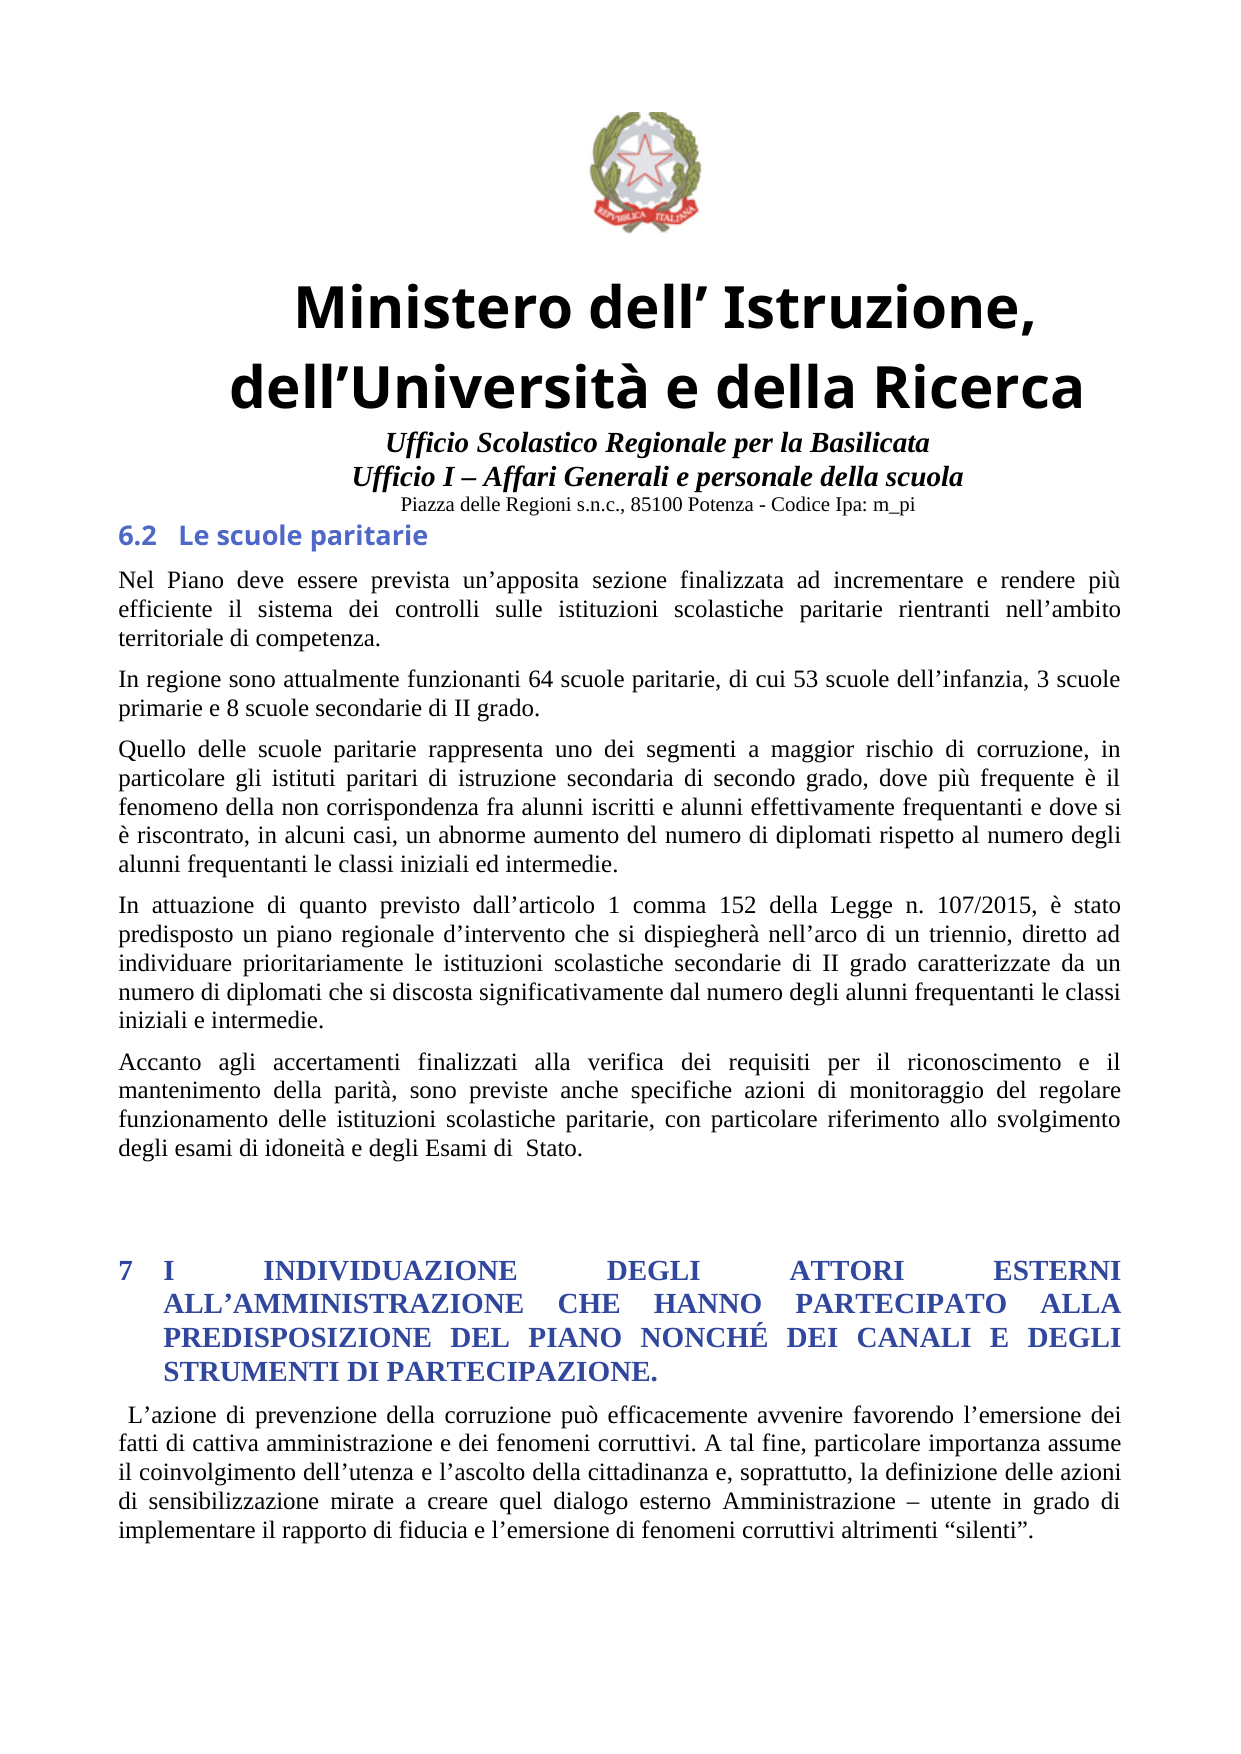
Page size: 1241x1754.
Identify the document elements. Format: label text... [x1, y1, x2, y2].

text In attuazione di quanto previsto dall’articolo 1 comma 152 della Legge n. 107/2015, è stato predisposto un piano regionale d’intervento che si dispiegherà nell’arco di un triennio, diretto ad individuare prioritariamente le istituzioni scolastiche secondarie di II grado caratterizzate da un numero di diplomati che si discosta significativamente dal numero degli alunni frequentanti le classi iniziali e intermedie. [118, 891, 1122, 1034]
text Accanto agli accertamenti finalizzati alla verifica dei requisiti per il riconoscimento e il mantenimento della parità, sono previste anche specifiche azioni di monitoraggio del regolare funzionamento delle istituzioni scolastiche paritarie, con particolare riferimento allo svolgimento degli esami di idoneità e degli Esami di Stato. [118, 1047, 1122, 1162]
text Nel Piano deve essere prevista un’apposita sezione finalizzata ad incrementare e rendere più efficiente il sistema dei controlli sulle istituzioni scolastiche paritarie rientranti nell’ambito territoriale di competenza. [118, 566, 1122, 652]
subtitle Le scuole paritarie [118, 516, 1122, 553]
picture [582, 112, 707, 237]
text In regione sono attualmente funzionanti 64 scuole paritarie, di cui 53 scuole dell’infanzia, 3 scuole primarie e 8 scuole secondarie di II grado. [118, 664, 1122, 722]
text L’azione di prevenzione della corruzione può efficacemente avvenire favorendo l’emersione dei fatti di cattiva amministrazione e dei fenomeni corruttivi. A tal fine, particolare importanza assume il coinvolgimento dell’utenza e l’ascolto della cittadinanza e, soprattutto, la definizione delle azioni di sensibilizzazione mirate a creare quel dialogo esterno Amministrazione – utente in grado di implementare il rapporto di fiducia e l’emersione di fenomeni corruttivi altrimenti “silenti”. [118, 1400, 1122, 1543]
text Quello delle scuole paritarie rappresenta uno dei segmenti a maggior rischio di corruzione, in particolare gli istituti paritari di istruzione secondaria di secondo grado, dove più frequente è il fenomeno della non corrispondenza fra alunni iscritti e alunni effettivamente frequentanti e dove si è riscontrato, in alcuni casi, un abnorme aumento del numero di diplomati rispetto al numero degli alunni frequentanti le classi iniziali ed intermedie. [118, 734, 1122, 878]
subtitle I INDIVIDUAZIONE DEGLI ATTORI ESTERNI ALL’AMMINISTRAZIONE CHE HANNO PARTECIPATO ALLA PREDISPOSIZIONE DEL PIANO NONCHÉ DEI CANALI E DEGLI STRUMENTI DI PARTECIPAZIONE. [118, 1253, 1122, 1387]
